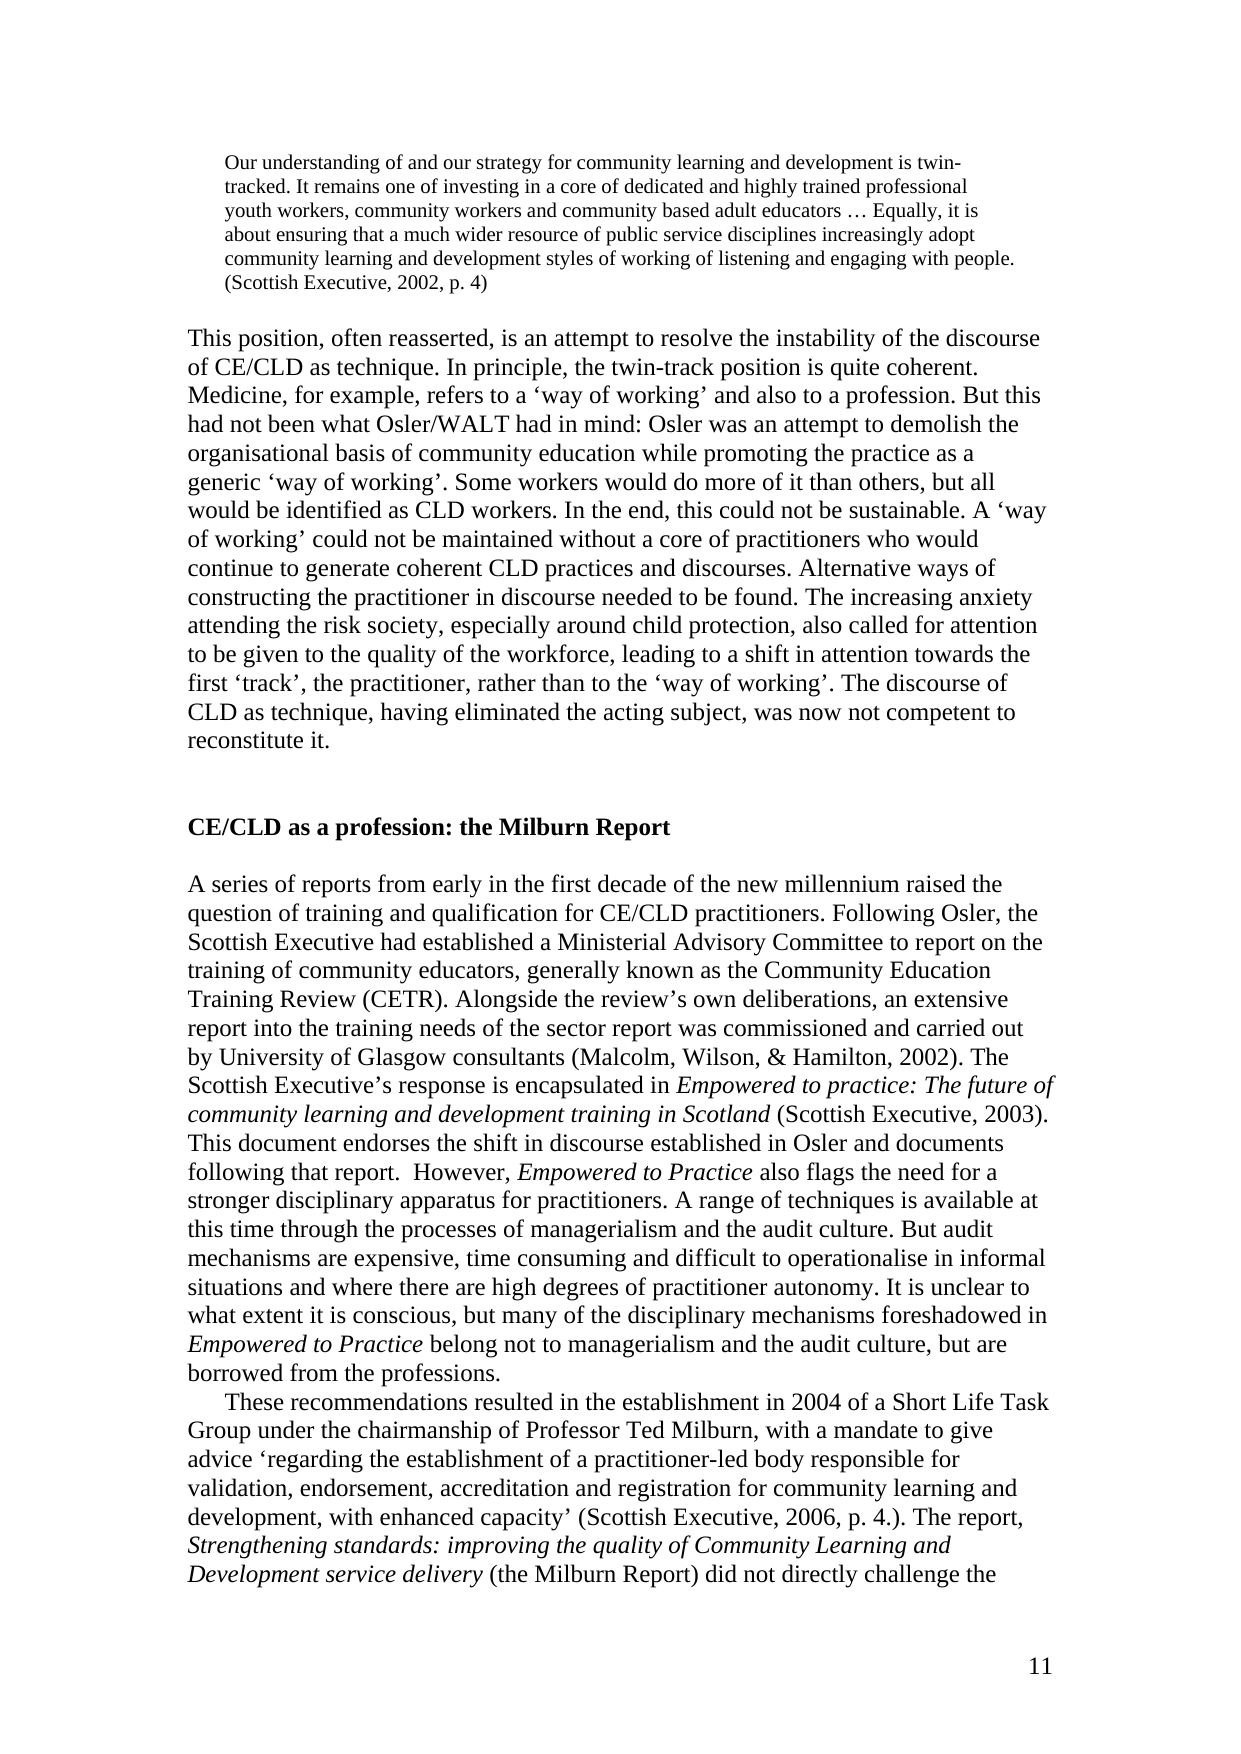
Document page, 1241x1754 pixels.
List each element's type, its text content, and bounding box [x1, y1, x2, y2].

subtitle CE/CLD as a profession: the Milburn Report [187, 812, 1053, 841]
subtitle Our understanding of and our strategy for community learning and development is twin-tracked. It remains one of investing in a core of dedicated and highly trained professional youth workers, community workers and community based adult educators … Equally, it is about ensuring that a much wider resource of public service disciplines increasingly adopt community learning and development styles of working of listening and engaging with people. (Scottish Executive, 2002, p. 4) [224, 150, 1016, 294]
text A series of reports from early in the first decade of the new millennium raised the question of training and qualification for CE/CLD practitioners. Following Osler, the Scottish Executive had established a Ministerial Advisory Committee to report on the training of community educators, generally known as the Community Education Training Review (CETR). Alongside the review’s own deliberations, an extensive report into the training needs of the sector report was commissioned and carried out by University of Glasgow consultants (Malcolm, Wilson, & Hamilton, 2002). The Scottish Executive’s response is encapsulated in Empowered to practice: The future of community learning and development training in Scotland (Scottish Executive, 2003). This document endorses the shift in discourse established in Osler and documents following that report. However, Empowered to Practice also flags the need for a stronger disciplinary apparatus for practitioners. A range of techniques is available at this time through the processes of managerialism and the audit culture. But audit mechanisms are expensive, time consuming and difficult to operationalise in informal situations and where there are high degrees of practitioner autonomy. It is unclear to what extent it is conscious, but many of the disciplinary mechanisms foreshadowed in Empowered to Practice belong not to managerialism and the audit culture, but are borrowed from the professions. [187, 869, 1053, 1387]
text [187, 1387, 1053, 1588]
text This position, often reasserted, is an attempt to resolve the instability of the discourse of CE/CLD as technique. In principle, the twin-track position is quite coherent. Medicine, for example, refers to a ‘way of working’ and also to a profession. But this had not been what Osler/WALT had in mind: Osler was an attempt to demolish the organisational basis of community education while promoting the practice as a generic ‘way of working’. Some workers would do more of it than others, but all would be identified as CLD workers. In the end, this could not be sustainable. A ‘way of working’ could not be maintained without a core of practitioners who would continue to generate coherent CLD practices and discourses. Alternative ways of constructing the practitioner in discourse needed to be found. The increasing anxiety attending the risk society, especially around child protection, also called for attention to be given to the quality of the workforce, leading to a shift in attention towards the first ‘track’, the practitioner, rather than to the ‘way of working’. The discourse of CLD as technique, having eliminated the acting subject, was now not competent to reconstitute it. [187, 323, 1053, 754]
